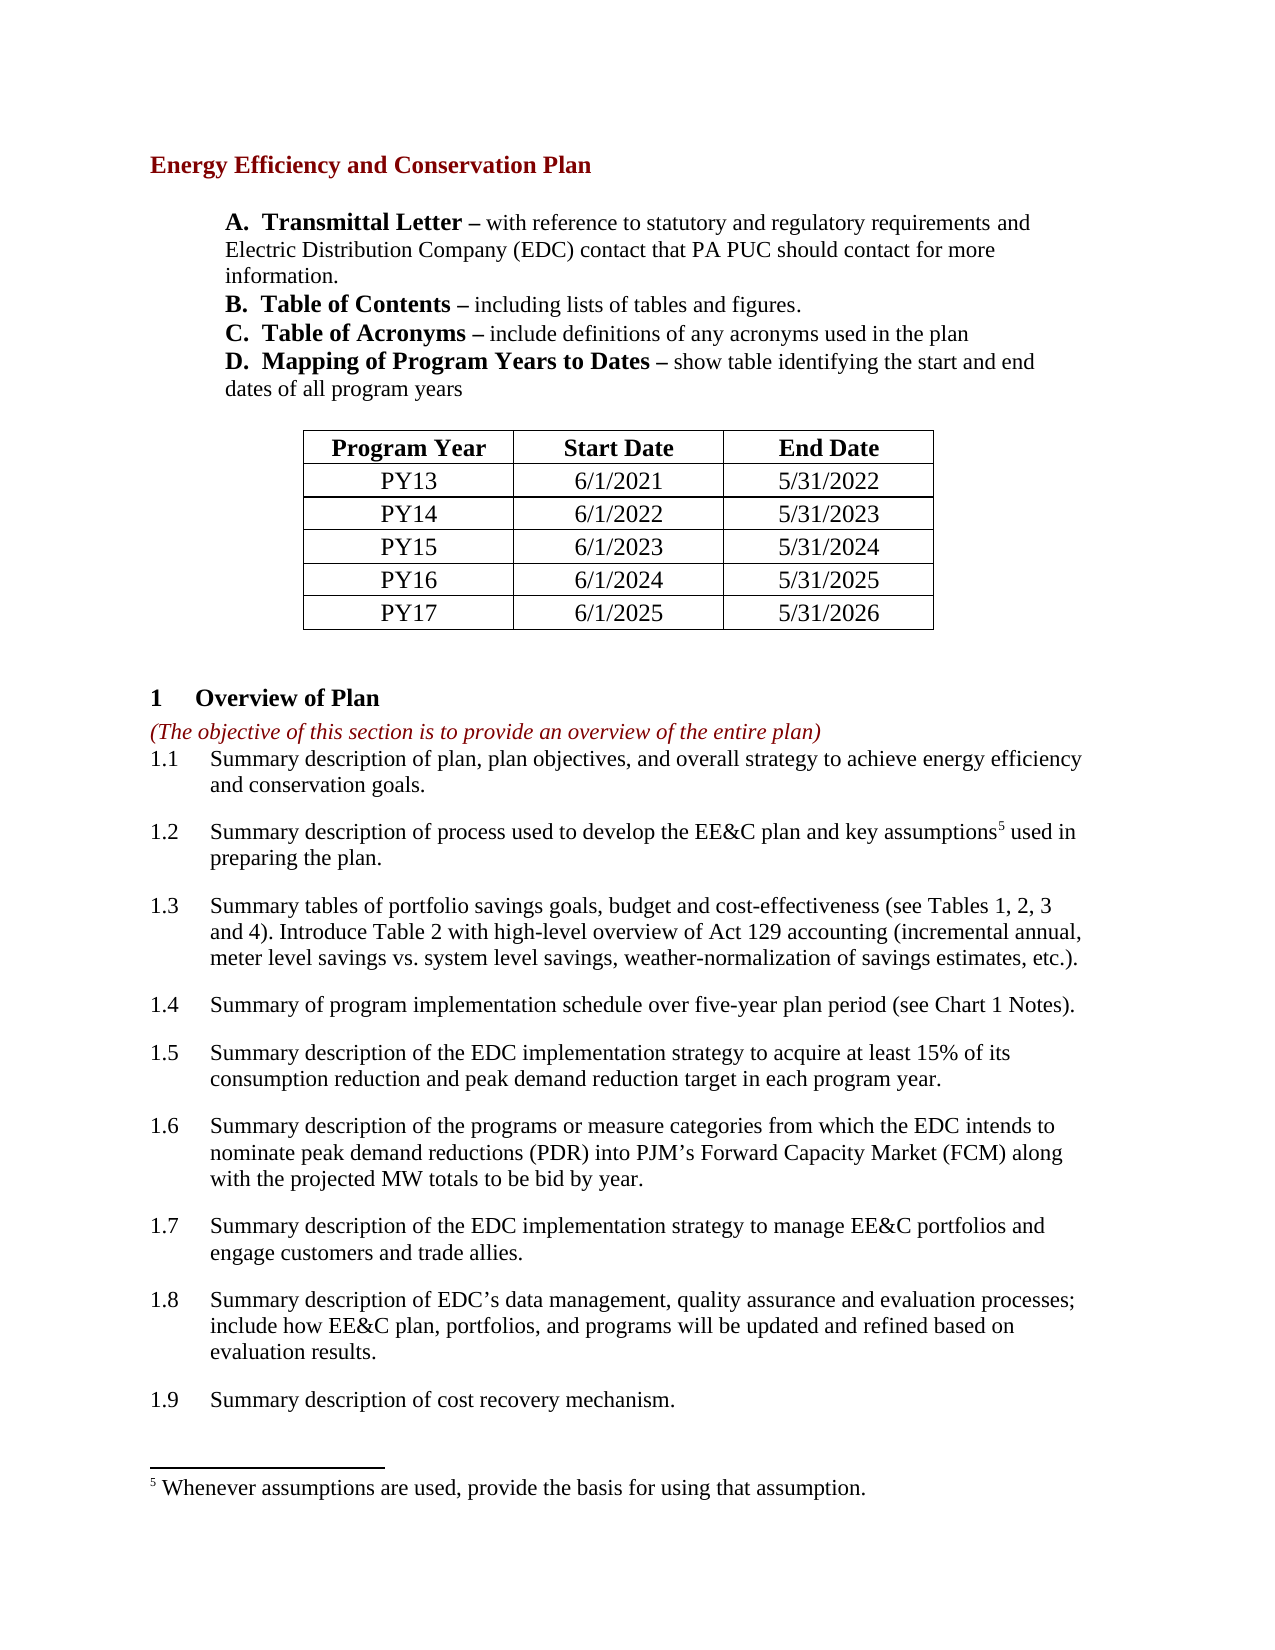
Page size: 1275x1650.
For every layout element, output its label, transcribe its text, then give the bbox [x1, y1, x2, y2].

table_cell PY15 [304, 530, 513, 562]
table_cell 6/1/2021 [514, 464, 723, 496]
text (The objective of this section is to provide an overview of the entire plan) [150, 718, 1087, 744]
text C. Table of Acronyms – include definitions of any acronyms used in the plan [225, 318, 1087, 346]
table_cell 6/1/2023 [514, 530, 723, 562]
subtitle Summary of program implementation schedule over five-year plan period (see Chart 1 Notes). [150, 992, 1087, 1018]
subtitle Summary description of process used to develop the EE&C plan and key assumptions used in preparing the plan. [150, 818, 1087, 871]
text Energy Efficiency and Conservation Plan [150, 150, 1087, 179]
table_cell 5/31/2022 [724, 464, 933, 496]
subtitle Summary description of the programs or measure categories from which the EDC intends to nominate peak demand reductions (PDR) into PJM’s Forward Capacity Market (FCM) along with the projected MW totals to be bid by year. [150, 1112, 1087, 1191]
text A. Transmittal Letter – with reference to statutory and regulatory requirements and Electric Distribution Company (EDC) contact that PA PUC should contact for more information. [225, 207, 1087, 289]
text D. Mapping of Program Years to Dates – show table identifying the start and end dates of all program years [225, 346, 1087, 402]
table_cell PY14 [304, 498, 513, 529]
table_header Start Date [514, 431, 723, 463]
text B. Table of Contents – including lists of tables and figures. [225, 289, 1087, 318]
subtitle Summary description of plan, plan objectives, and overall strategy to achieve energy efficiency and conservation goals. [150, 744, 1087, 797]
subtitle Overview of Plan [150, 683, 1087, 712]
table_cell PY17 [304, 596, 513, 628]
table_cell 6/1/2024 [514, 564, 723, 595]
table_header Program Year [304, 431, 513, 463]
table_cell 5/31/2025 [724, 564, 933, 595]
table_cell PY16 [304, 564, 513, 595]
subtitle Summary description of EDC’s data management, quality assurance and evaluation processes; include how EE&C plan, portfolios, and programs will be updated and refined based on evaluation results. [150, 1286, 1087, 1365]
table_cell 5/31/2024 [724, 530, 933, 562]
subtitle Summary tables of portfolio savings goals, budget and cost-effectiveness (see Tables 1, 2, 3 and 4). Introduce Table 2 with high-level overview of Act 129 accounting (incremental annual, meter level savings vs. system level savings, weather-normalization of savings estimates, etc.). [150, 892, 1087, 971]
table_cell 6/1/2025 [514, 596, 723, 628]
subtitle Summary description of cost recovery mechanism. [150, 1386, 1087, 1412]
subtitle Summary description of the EDC implementation strategy to acquire at least 15% of its consumption reduction and peak demand reduction target in each program year. [150, 1039, 1087, 1091]
table_header End Date [724, 431, 933, 463]
table_cell 6/1/2022 [514, 498, 723, 529]
subtitle Summary description of the EDC implementation strategy to manage EE&C portfolios and engage customers and trade allies. [150, 1212, 1087, 1265]
table_cell 5/31/2026 [724, 596, 933, 628]
table_cell 5/31/2023 [724, 498, 933, 529]
table_cell PY13 [304, 464, 513, 496]
